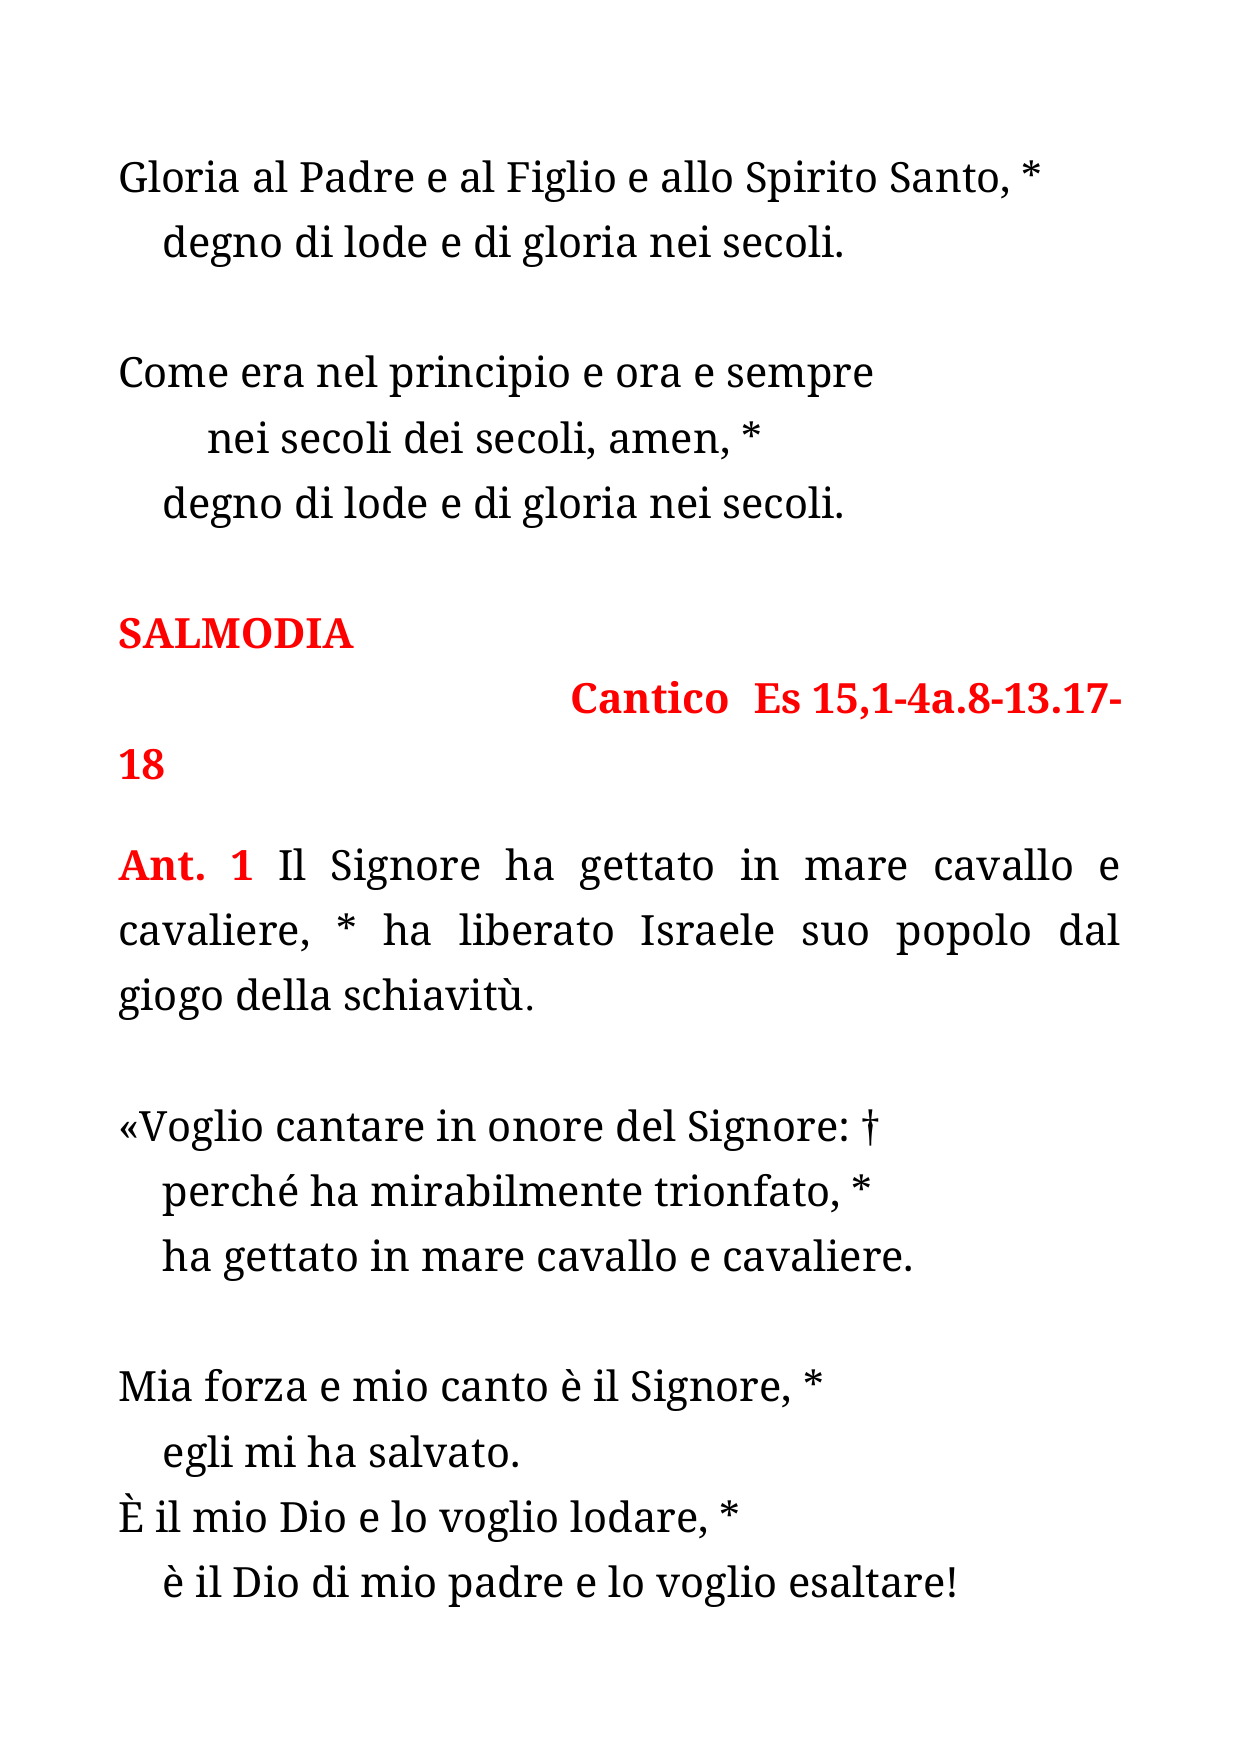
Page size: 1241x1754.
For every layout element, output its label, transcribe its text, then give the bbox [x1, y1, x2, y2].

text È il mio Dio e lo voglio lodare, * [118, 1488, 1122, 1544]
text Ant. 1 Il Signore ha gettato in mare cavallo e cavaliere, * ha liberato Israele suo popolo dal giogo della schiavitù. [118, 836, 1122, 1023]
text Gloria al Padre e al Figlio e allo Spirito Santo, * [118, 148, 1122, 204]
text Mia forza e mio canto è il Signore, * [118, 1357, 1122, 1414]
text nei secoli dei secoli, amen, * [118, 408, 1122, 465]
text «Voglio cantare in onore del Signore: † [118, 1096, 1122, 1153]
text egli mi ha salvato. [118, 1422, 1122, 1479]
text degno di lode e di gloria nei secoli. [118, 213, 1122, 269]
text degno di lode e di gloria nei secoli. [118, 474, 1122, 530]
text è il Dio di mio padre e lo voglio esaltare! [118, 1553, 1122, 1610]
text Cantico Es 15,1-4a.8-13.17-18 [118, 669, 1122, 791]
text ha gettato in mare cavallo e cavaliere. [118, 1227, 1122, 1284]
text Come era nel principio e ora e sempre [118, 343, 1122, 400]
text SALMODIA [118, 604, 1122, 661]
text perché ha mirabilmente trionfato, * [118, 1162, 1122, 1218]
